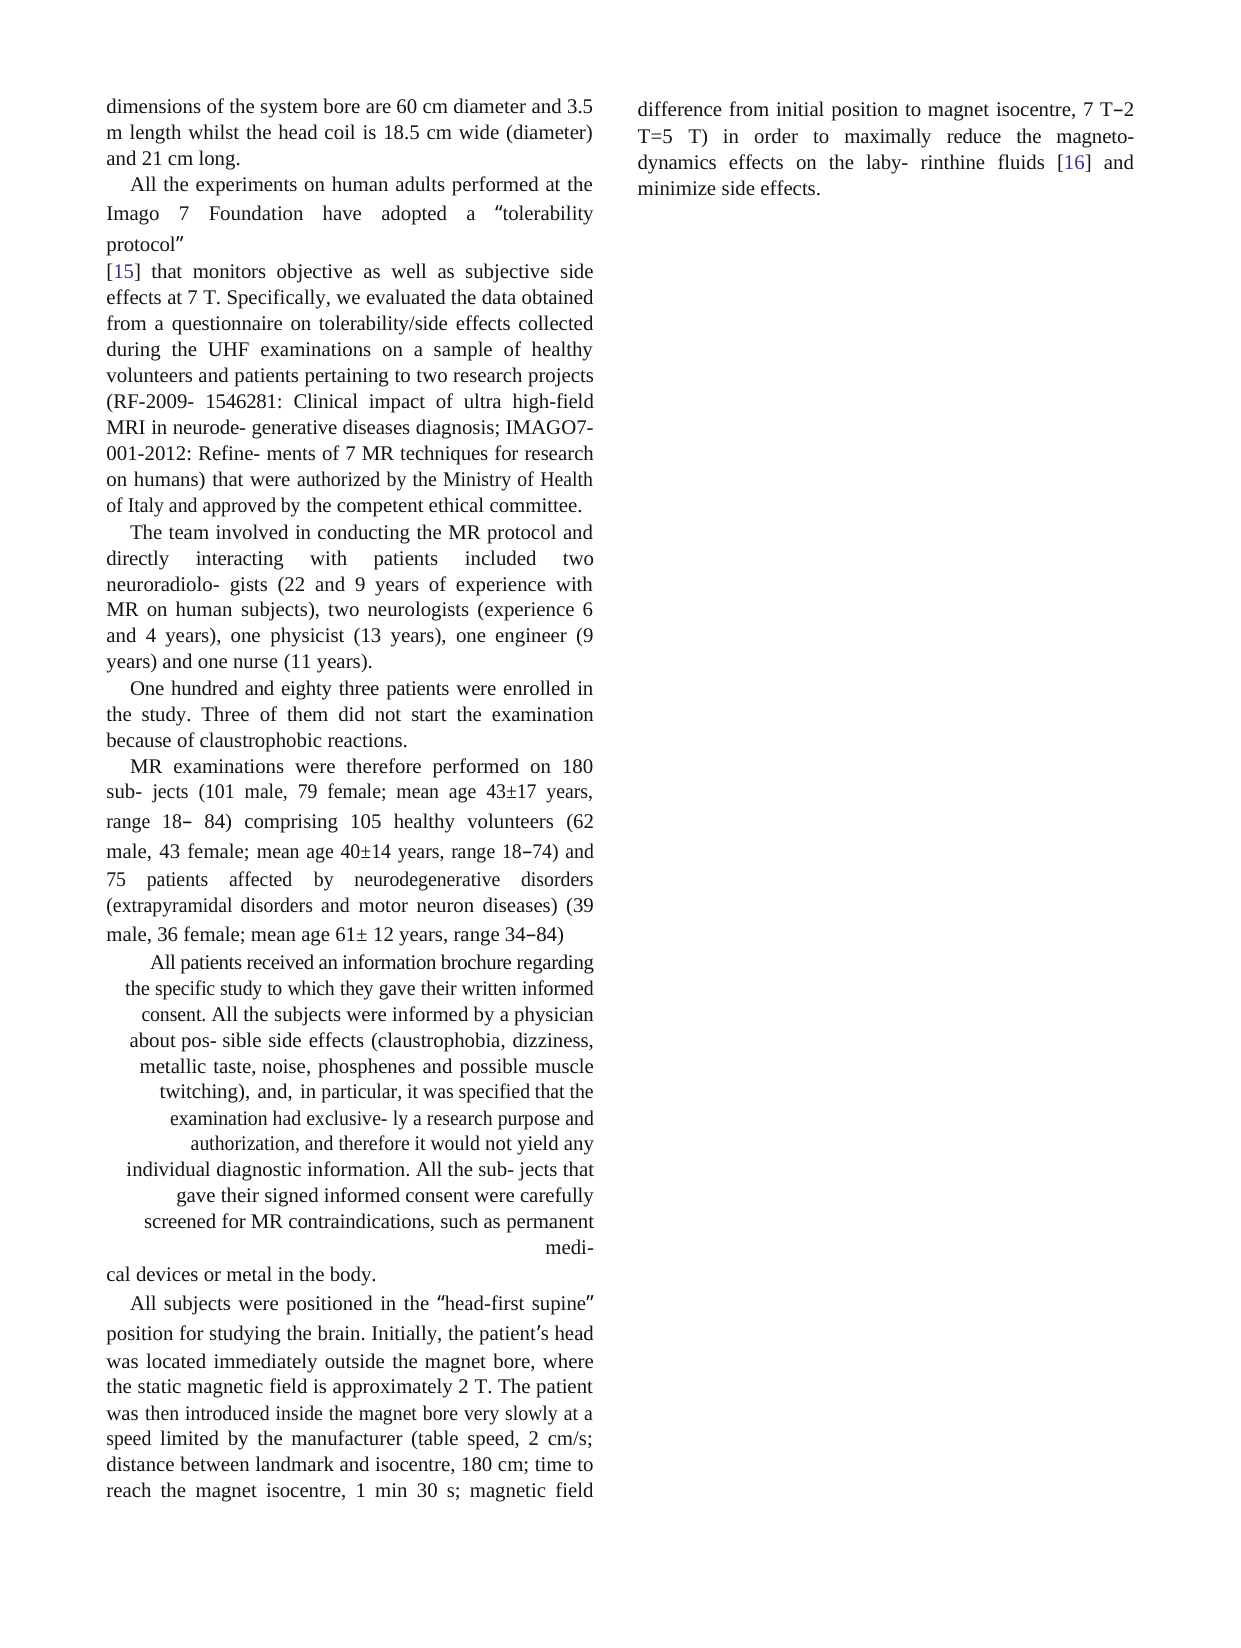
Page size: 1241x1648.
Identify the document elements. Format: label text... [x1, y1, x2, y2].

text All subjects were positioned in the “head-first supine” position for studying the brain. Initially, the patient’s head was located immediately outside the magnet bore, where the static magnetic field is approximately 2 T. The patient was then introduced inside the magnet bore very slowly at a speed limited by the manufacturer (table speed, 2 cm/s; distance between landmark and isocentre, 180 cm; time to reach the magnet isocentre, 1 min 30 s; magnetic field difference from initial position to magnet isocentre, 7 T–2 T=5 T) in order to maximally reduce the magneto-dynamics effects on the laby- rinthine fluids [16] and minimize side effects. [106, 1288, 594, 1502]
text cal devices or metal in the body. [106, 1262, 610, 1286]
text The team involved in conducting the MR protocol and directly interacting with patients included two neuroradiolo- gists (22 and 9 years of experience with MR on human subjects), two neurologists (experience 6 and 4 years), one physicist (13 years), one engineer (9 years) and one nurse (11 years). [106, 519, 594, 673]
text All subjects were positioned in the “head-first supine” position for studying the brain. Initially, the patient’s head was located immediately outside the magnet bore, where the static magnetic field is approximately 2 T. The patient was then introduced inside the magnet bore very slowly at a speed limited by the manufacturer (table speed, 2 cm/s; distance between landmark and isocentre, 180 cm; time to reach the magnet isocentre, 1 min 30 s; magnetic field difference from initial position to magnet isocentre, 7 T–2 T=5 T) in order to maximally reduce the magneto-dynamics effects on the laby- rinthine fluids [16] and minimize side effects. [637, 94, 1134, 200]
text All the experiments on human adults performed at the Imago 7 Foundation have adopted a “tolerability protocol” [106, 172, 593, 257]
text All patients received an information brochure regarding the specific study to which they gave their written informed consent. All the subjects were informed by a physician about pos- sible side effects (claustrophobia, dizziness, metallic taste, noise, phosphenes and possible muscle twitching), and, in particular, it was specified that the examination had exclusive- ly a research purpose and authorization, and therefore it would not yield any individual diagnostic information. All the sub- jects that gave their signed informed consent were carefully screened for MR contraindications, such as permanent medi- [106, 950, 594, 1259]
text One hundred and eighty three patients were enrolled in the study. Three of them did not start the examination because of claustrophobic reactions. [106, 676, 594, 752]
text MR examinations were therefore performed on 180 sub- jects (101 male, 79 female; mean age 43±17 years, range 18– 84) comprising 105 healthy volunteers (62 male, 43 female; mean age 40±14 years, range 18–74) and 75 patients affected by neurodegenerative disorders (extrapyramidal disorders and motor neuron diseases) (39 male, 36 female; mean age 61± 12 years, range 34–84) [106, 753, 594, 947]
text dimensions of the system bore are 60 cm diameter and 3.5 m length whilst the head coil is 18.5 cm wide (diameter) and 21 cm long. [106, 94, 593, 170]
text [15] that monitors objective as well as subjective side effects at 7 T. Specifically, we evaluated the data obtained from a questionnaire on tolerability/side effects collected during the UHF examinations on a sample of healthy volunteers and patients pertaining to two research projects (RF-2009- 1546281: Clinical impact of ultra high-field MRI in neurode- generative diseases diagnosis; IMAGO7-001-2012: Refine- ments of 7 MR techniques for research on humans) that were authorized by the Ministry of Health of Italy and approved by the competent ethical committee. [106, 259, 594, 517]
